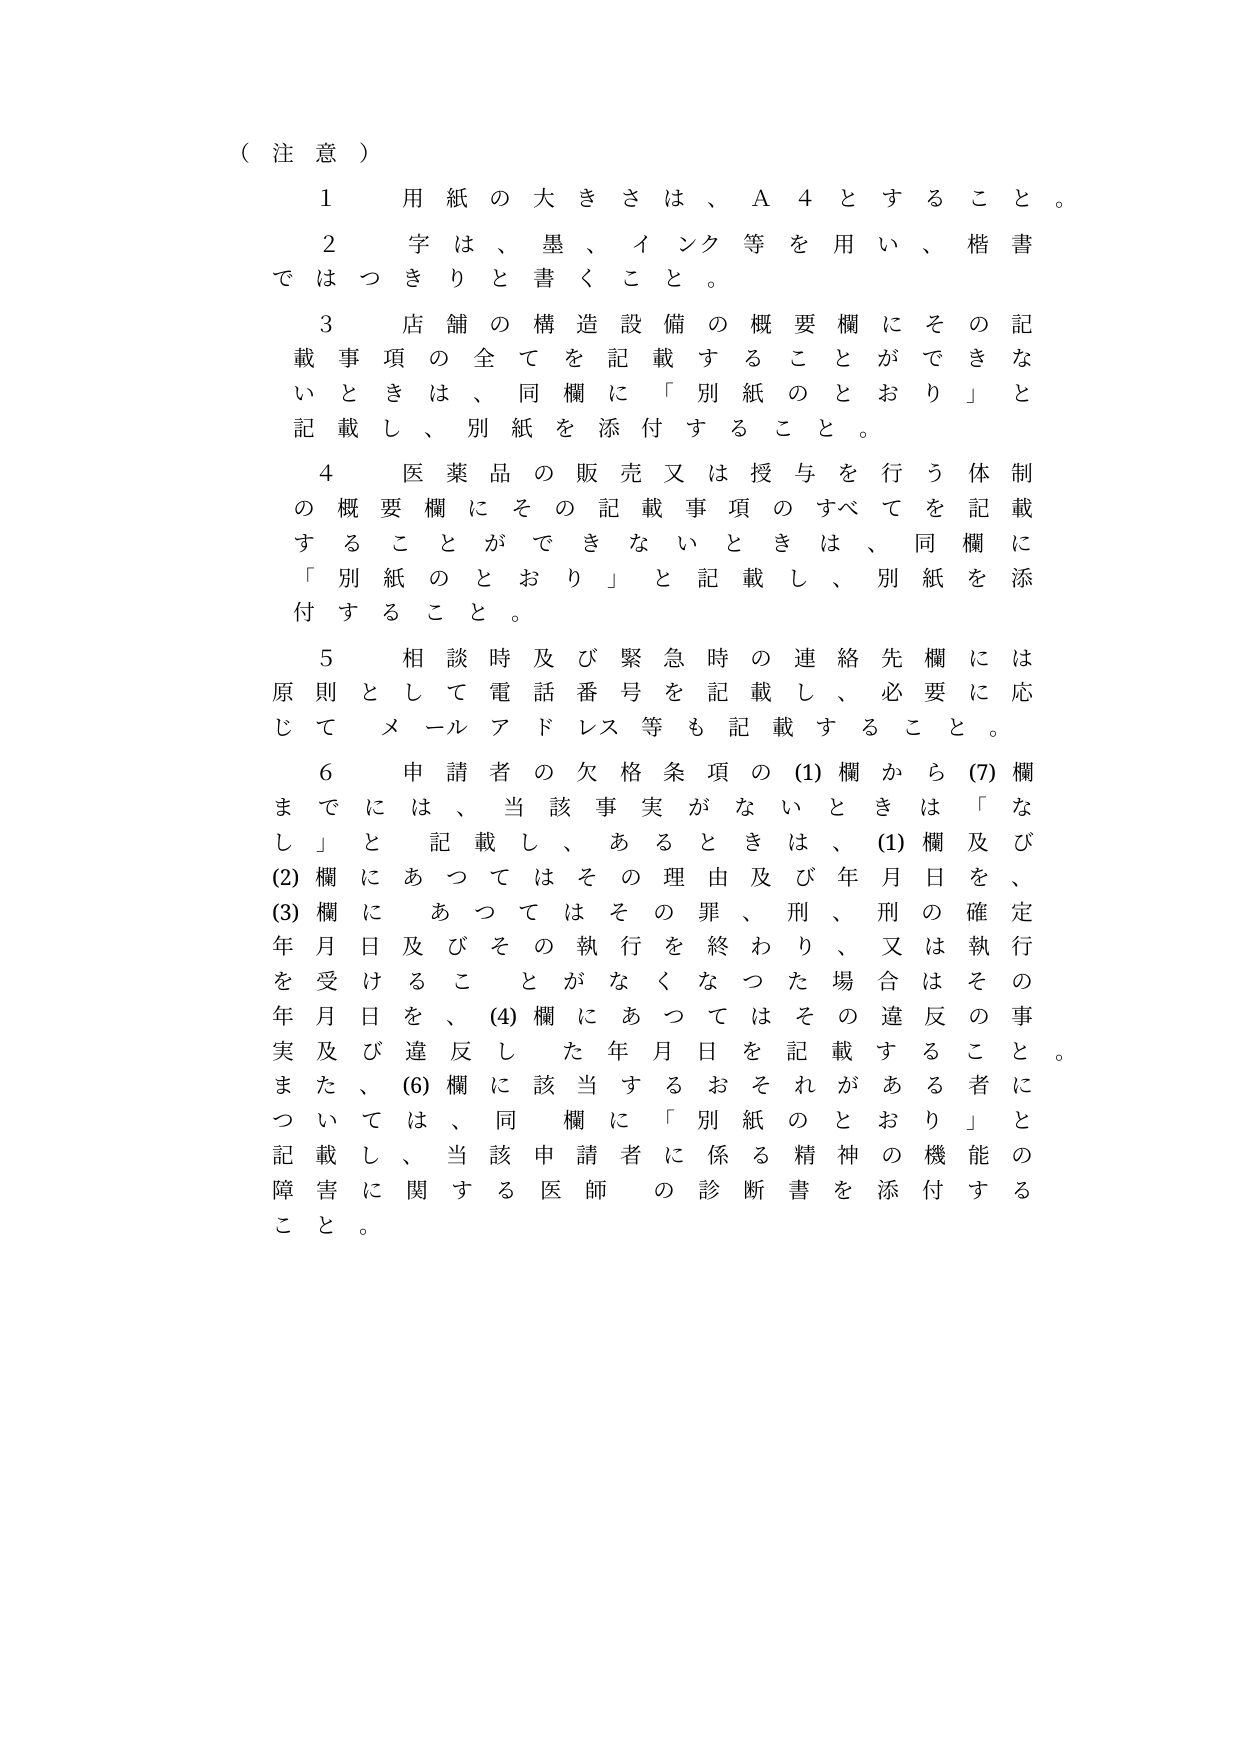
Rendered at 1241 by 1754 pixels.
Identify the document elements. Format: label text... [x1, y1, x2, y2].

text ３ 店舗の構造設備の概要欄にその記載事項の全てを記載することができないときは、同欄に「別紙のとおり」と記載し、別紙を添付すること。 [185, 305, 1056, 444]
text ６ 申請者の欠格条項の(1)欄から(7)欄までには、当該事実がないときは「なし」と 記載し、あるときは、(1)欄及び(2)欄にあつてはその理由及び年月日を、(3)欄に あつてはその罪、刑、刑の確定年月日及びその執行を終わり、又は執行を受けるこ とがなくなつた場合はその年月日を、(4)欄にあつてはその違反の事実及び違反し た年月日を記載すること。また、(6)欄に該当するおそれがある者については、同 欄に「別紙のとおり」と記載し、当該申請者に係る精神の機能の障害に関する医師 の診断書を添付すること。 [185, 754, 1056, 1241]
text （注意） [185, 135, 1056, 169]
text １ 用紙の大きさは、Ａ４とすること。 [185, 180, 1056, 215]
text ５ 相談時及び緊急時の連絡先欄には、原則として電話番号を記載し、必要に応じて メールアドレス等も記載すること。 [185, 639, 1056, 743]
text ２ 字は、墨、インク等を用い、楷書ではつきりと書くこと。 [185, 225, 1056, 295]
text ４ 医薬品の販売又は授与を行う体制の概要欄にその記載事項のすべてを記載することができないときは、同欄に「別紙のとおり」と記載し、別紙を添付すること。 [185, 455, 1056, 629]
